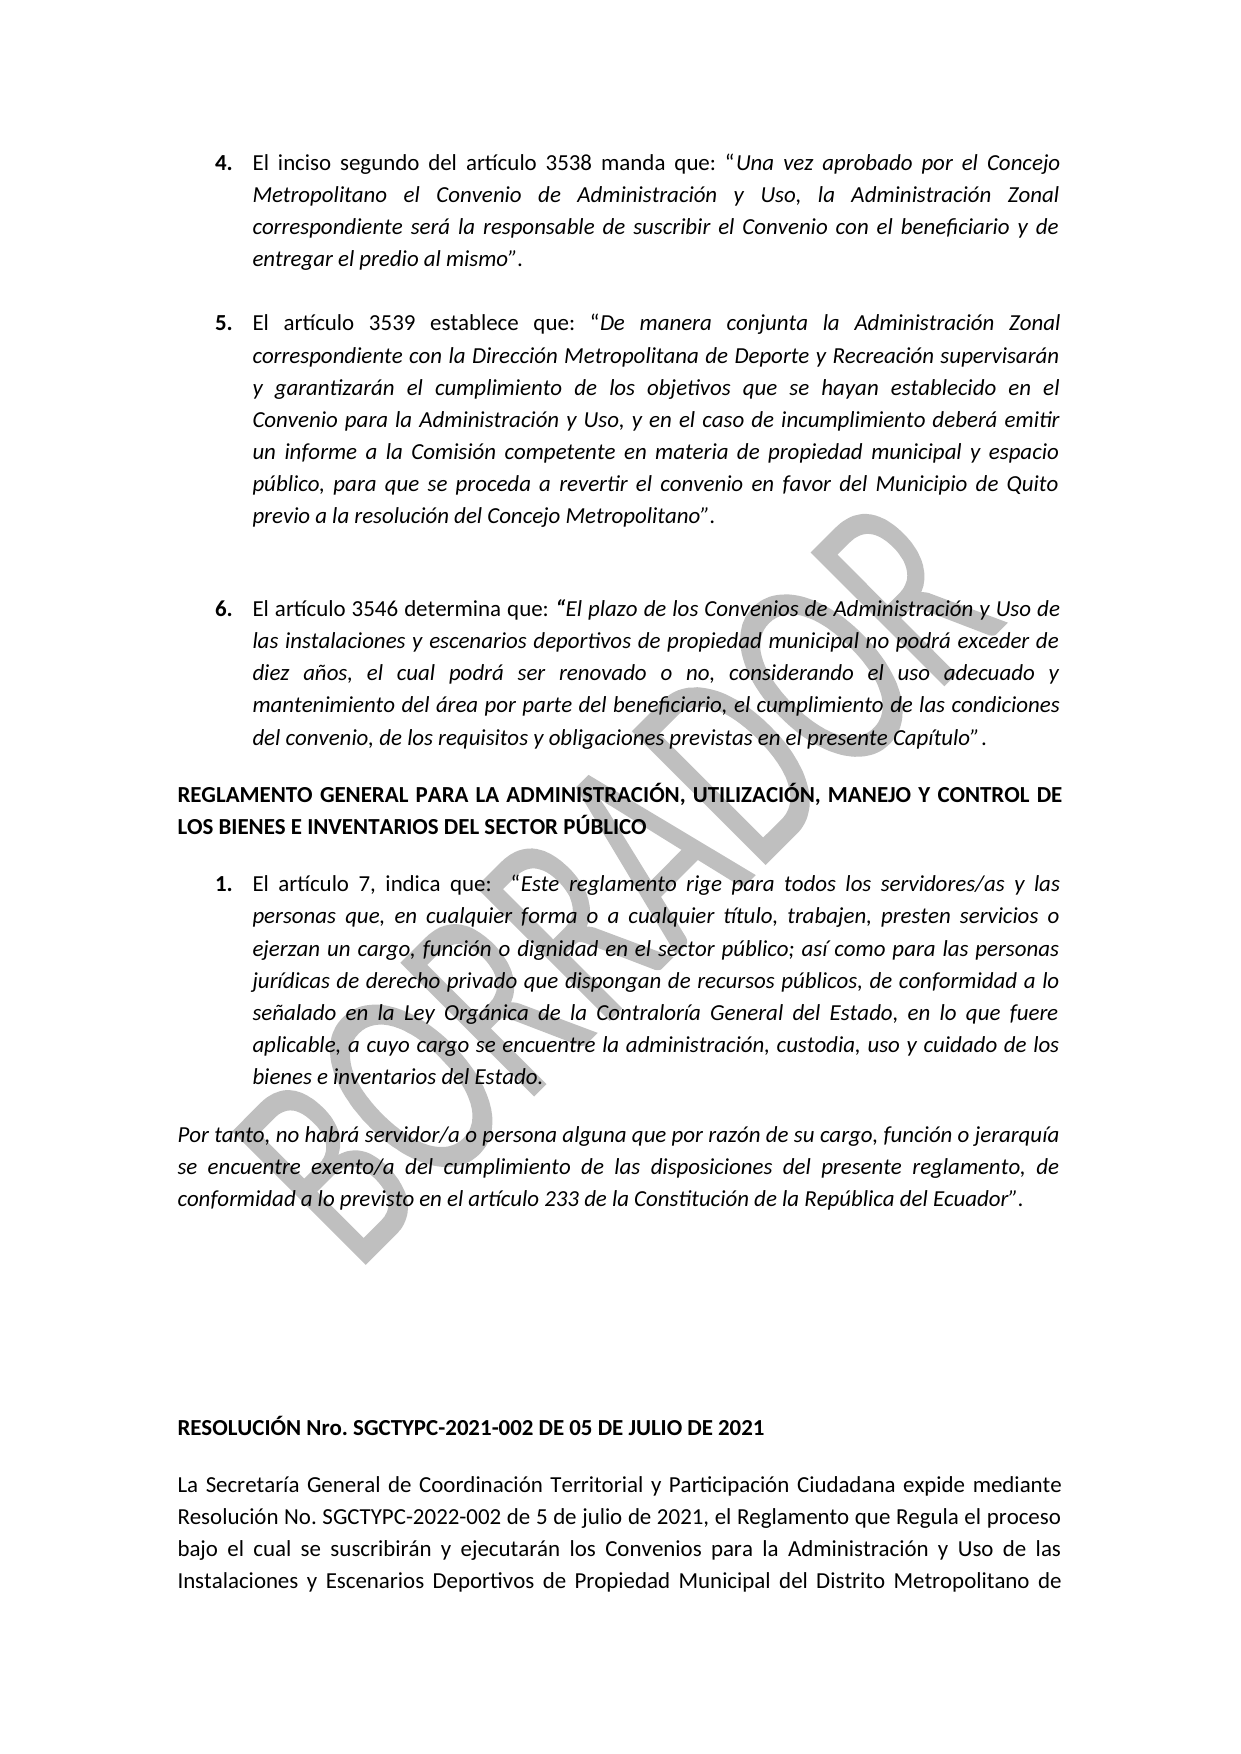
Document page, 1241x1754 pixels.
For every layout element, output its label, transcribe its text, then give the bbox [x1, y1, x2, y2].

text REGLAMENTO GENERAL PARA LA ADMINISTRACIÓN, UTILIZACIÓN, MANEJO Y CONTROL DE LOS BIENES E INVENTARIOS DEL SECTOR PÚBLICO [177, 780, 1063, 840]
list El inciso segundo del artículo 3538 manda que: “Una vez aprobado por el Concejo Metropolitano el Convenio de Administración y Uso, la Administración Zonal correspondiente será la responsable de suscribir el Convenio con el beneficiario y de entregar el predio al mismo”. [215, 148, 1063, 272]
list El artículo 3539 establece que: “De manera conjunta la Administración Zonal correspondiente con la Dirección Metropolitana de Deporte y Recreación supervisarán y garantizarán el cumplimiento de los objetivos que se hayan establecido en el Convenio para la Administración y Uso, y en el caso de incumplimiento deberá emitir un informe a la Comisión competente en materia de propiedad municipal y espacio público, para que se proceda a revertir el convenio en favor del Municipio de Quito previo a la resolución del Concejo Metropolitano”. [215, 308, 1063, 530]
text RESOLUCIÓN Nro. SGCTYPC-2021-002 DE 05 DE JULIO DE 2021 [177, 1413, 1063, 1441]
text Por tanto, no habrá servidor/a o persona alguna que por razón de su cargo, función o jerarquía se encuentre exento/a del cumplimiento de las disposiciones del presente reglamento, de conformidad a lo previsto en el artículo 233 de la Constitución de la República del Ecuador”. [177, 1120, 1063, 1212]
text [177, 1470, 1063, 1594]
list El artículo 7, indica que: “Este reglamento rige para todos los servidores/as y las personas que, en cualquier forma o a cualquier título, trabajen, presten servicios o ejerzan un cargo, función o dignidad en el sector público; así como para las personas jurídicas de derecho privado que dispongan de recursos públicos, de conformidad a lo señalado en la Ley Orgánica de la Contraloría General del Estado, en lo que fuere aplicable, a cuyo cargo se encuentre la administración, custodia, uso y cuidado de los bienes e inventarios del Estado. [215, 869, 1063, 1091]
list El artículo 3546 determina que: “El plazo de los Convenios de Administración y Uso de las instalaciones y escenarios deportivos de propiedad municipal no podrá exceder de diez años, el cual podrá ser renovado o no, considerando el uso adecuado y mantenimiento del área por parte del beneficiario, el cumplimiento de las condiciones del convenio, de los requisitos y obligaciones previstas en el presente Capítulo”. [215, 594, 1063, 751]
